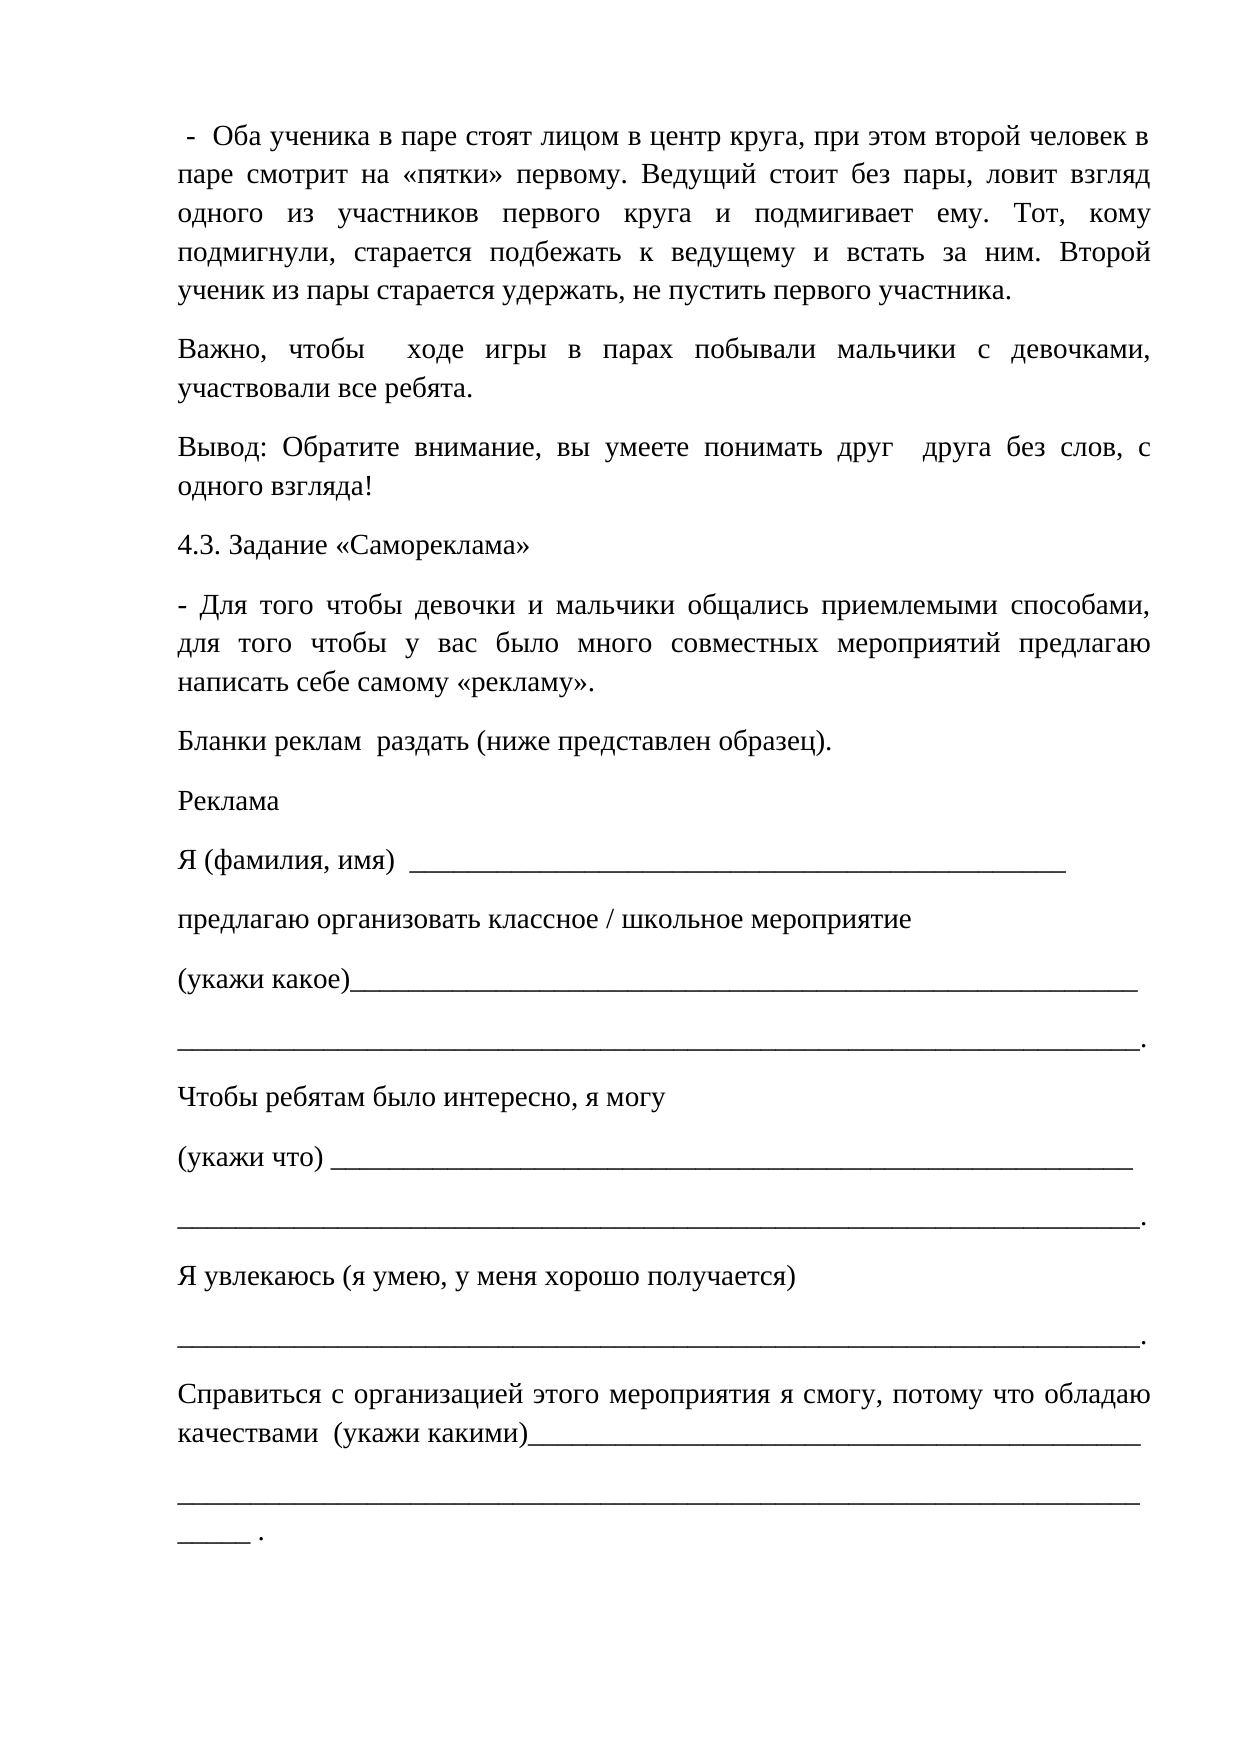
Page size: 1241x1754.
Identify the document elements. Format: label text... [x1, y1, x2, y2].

text предлагаю организовать классное / школьное мероприятие [177, 901, 1152, 935]
text (укажи какое)______________________________________________________ [177, 961, 1152, 994]
text Чтобы ребятам было интересно, я могу [177, 1079, 1152, 1113]
text - Оба ученика в паре стоят лицом в центр круга, при этом второй человек в паре смотрит на «пятки» первому. Ведущий стоит без пары, ловит взгляд одного из участников первого круга и подмигивает ему. Тот, кому подмигнули, старается подбежать к ведущему и встать за ним. Второй ученик из пары старается удержать, не пустить первого участника. [177, 118, 1152, 306]
text Бланки реклам раздать (ниже представлен образец). [177, 723, 1152, 757]
text - Для того чтобы девочки и мальчики общались приемлемыми способами, для того чтобы у вас было много совместных мероприятий предлагаю написать себе самому «рекламу». [177, 587, 1152, 697]
text __________________________________________________________________. [177, 1317, 1152, 1351]
text _______________________________________________________________________ . [177, 1474, 1152, 1546]
text Реклама [177, 783, 1152, 816]
text (укажи что) _______________________________________________________ [177, 1139, 1152, 1172]
text Важно, чтобы ходе игры в парах побывали мальчики с девочками, участвовали все ребята. [177, 332, 1152, 404]
text Вывод: Обратите внимание, вы умеете понимать друг друга без слов, с одного взгляда! [177, 429, 1152, 502]
text 4.3. Задание «Самореклама» [177, 527, 1152, 561]
text __________________________________________________________________. [177, 1198, 1152, 1232]
text Я (фамилия, имя) _____________________________________________ [177, 842, 1152, 876]
text Я увлекаюсь (я умею, у меня хорошо получается) [177, 1258, 1152, 1291]
text __________________________________________________________________. [177, 1020, 1152, 1054]
text Справиться с организацией этого мероприятия я смогу, потому что обладаю качествами (укажи какими)__________________________________________ [177, 1376, 1152, 1448]
